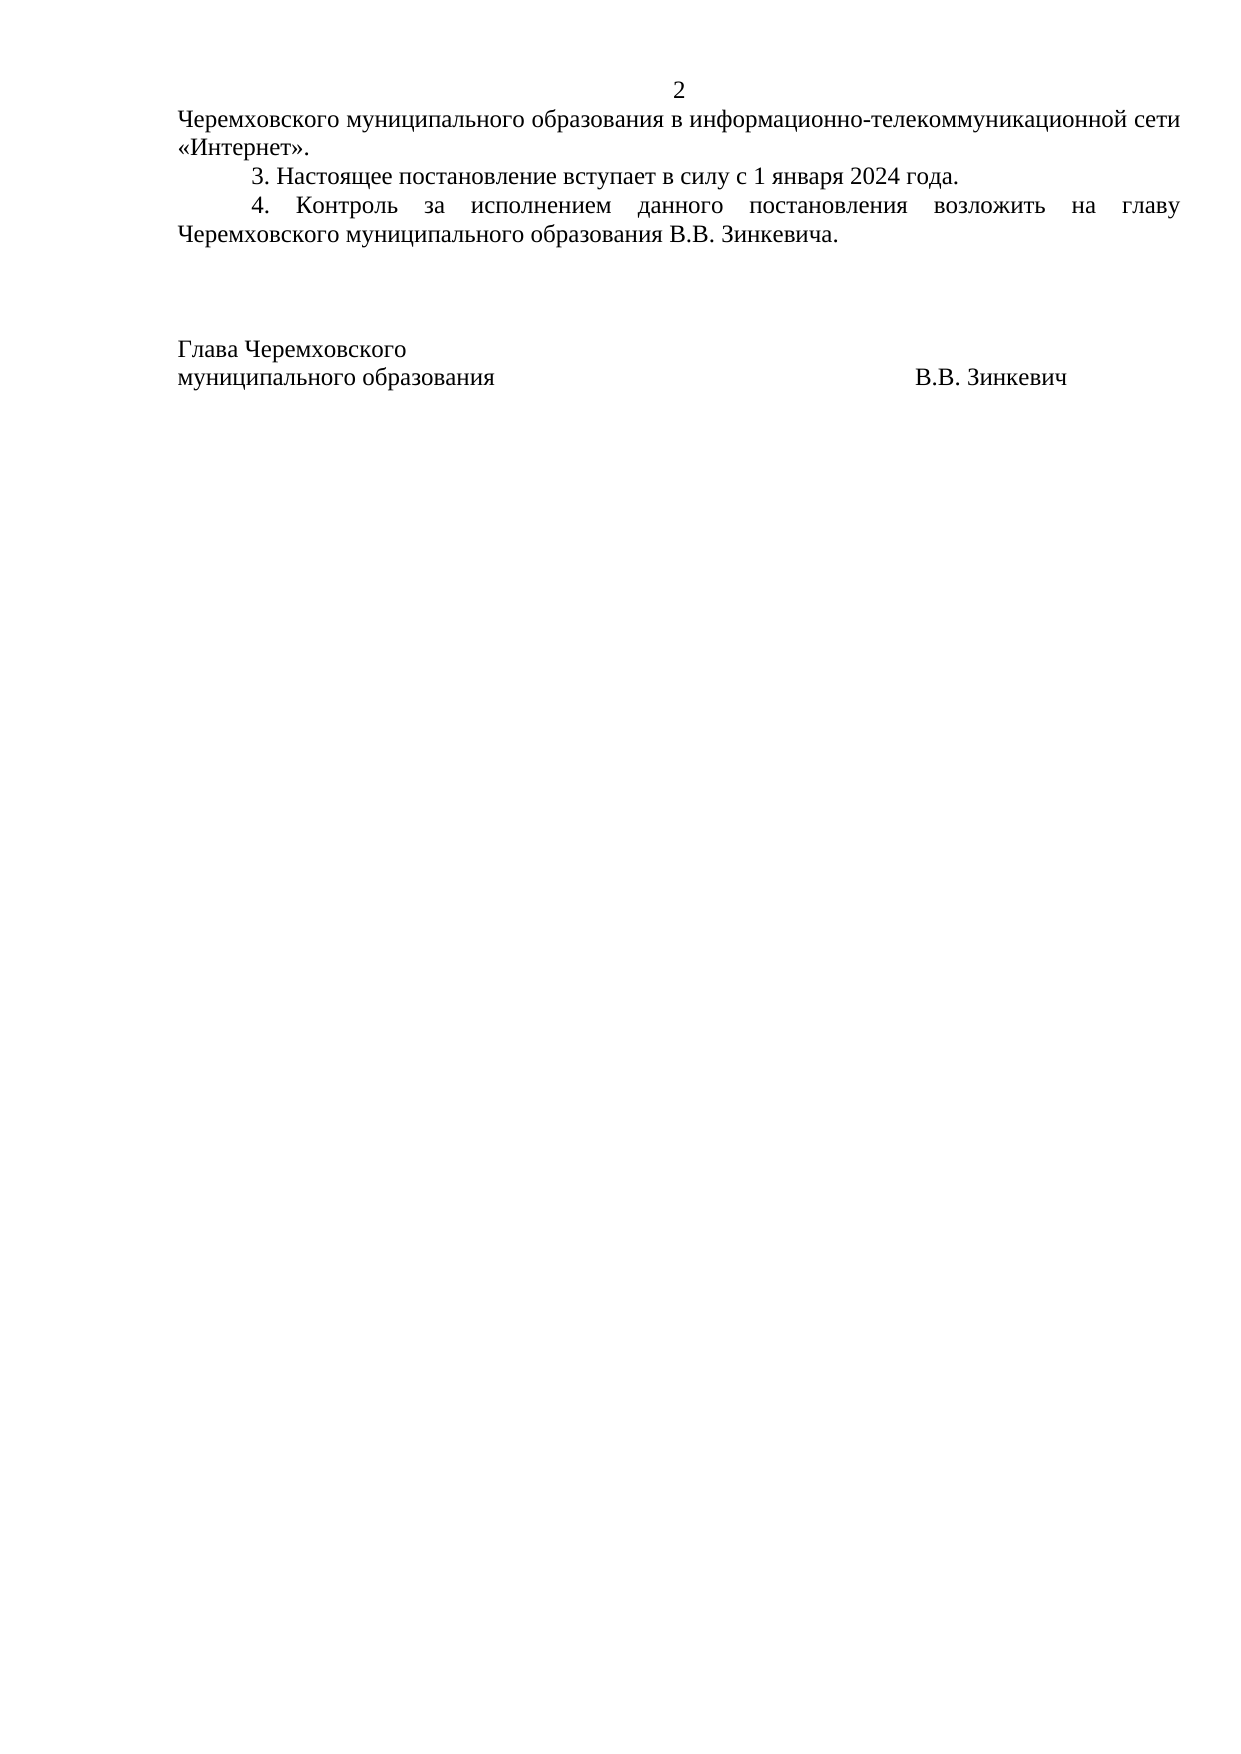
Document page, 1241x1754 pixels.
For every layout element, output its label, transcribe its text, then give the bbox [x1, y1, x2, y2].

text Глава Черемховского [177, 334, 1181, 362]
text 3. Настоящее постановление вступает в силу с 1 января 2024 года. [177, 161, 1181, 190]
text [177, 104, 1181, 161]
text 4. Контроль за исполнением данного постановления возложить на главу Черемховского муниципального образования В.В. Зинкевича. [177, 190, 1181, 247]
text муниципального образования В.В. Зинкевич [177, 362, 1181, 391]
